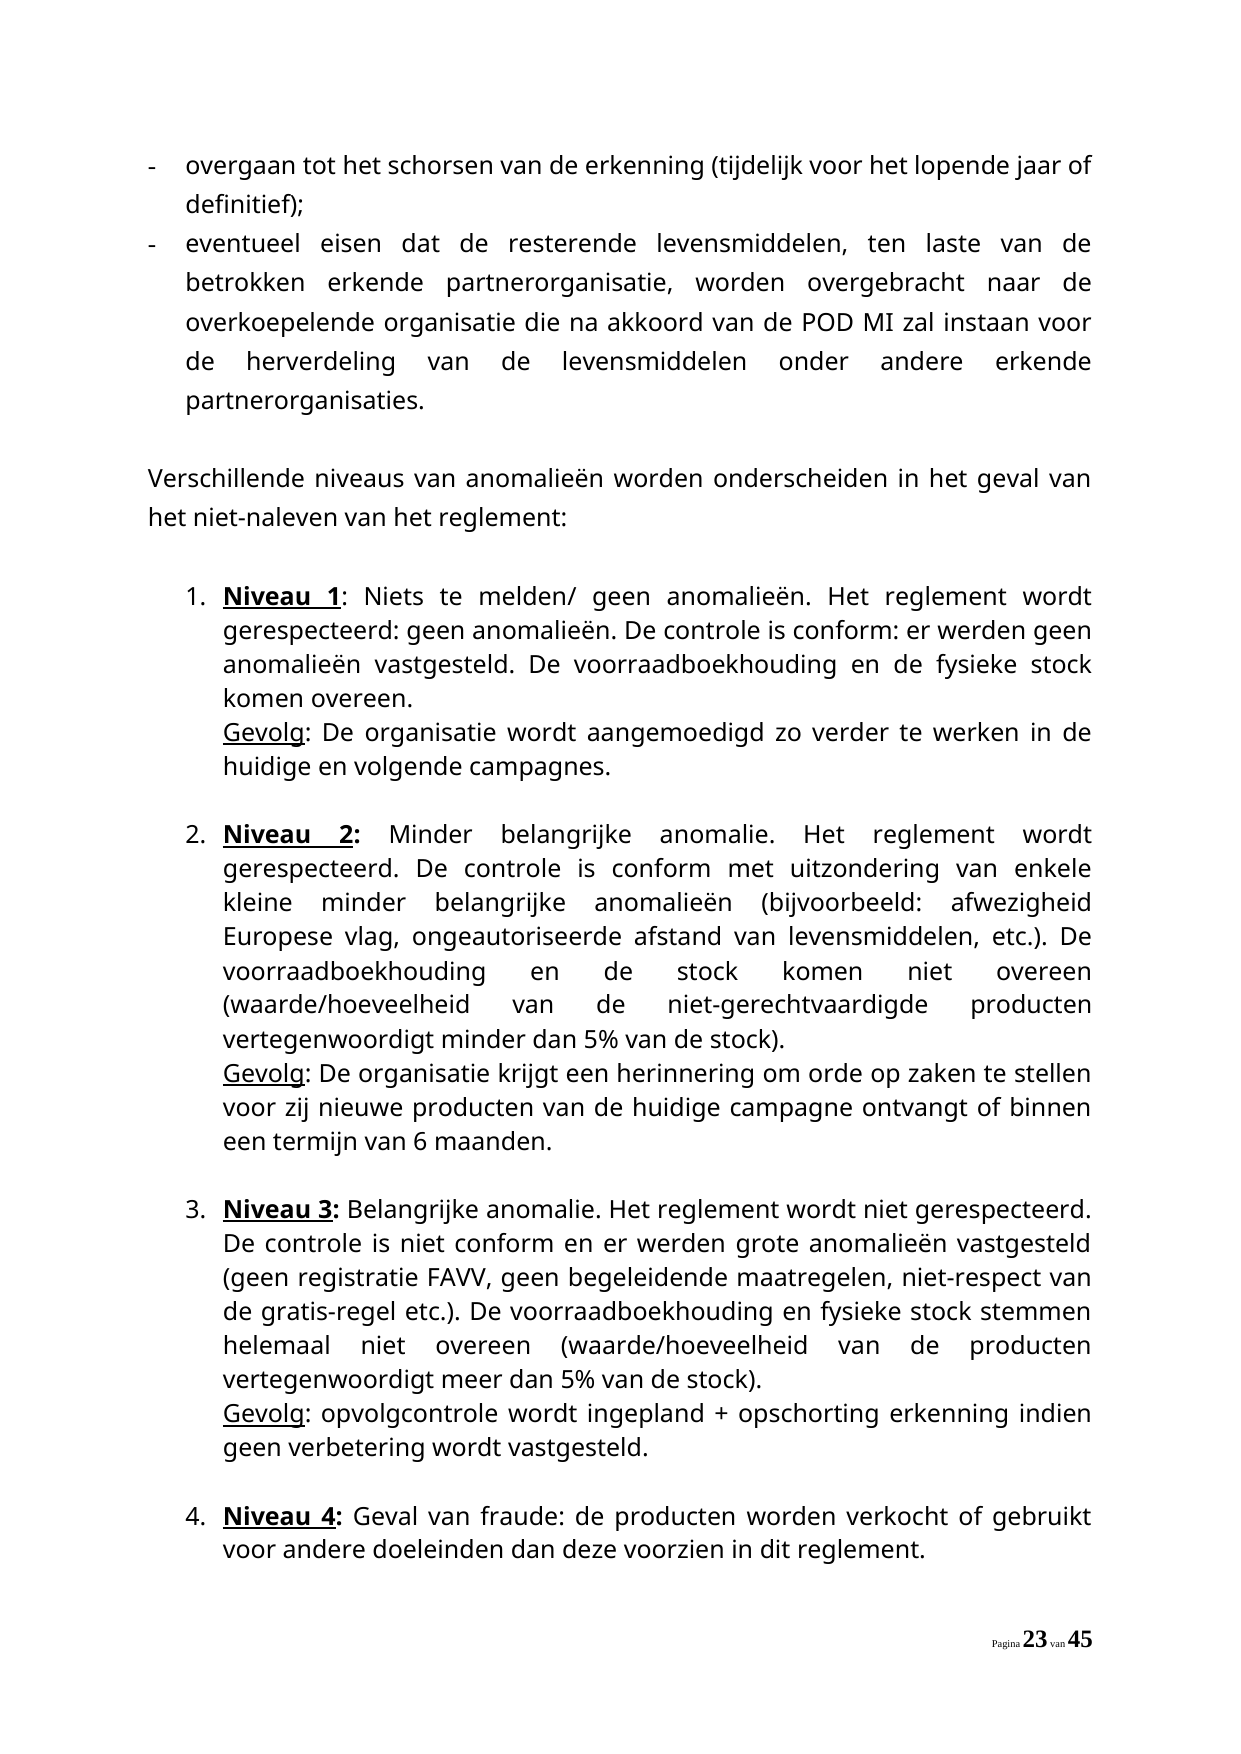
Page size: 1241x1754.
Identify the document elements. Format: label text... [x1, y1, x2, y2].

list Niveau 1: Niets te melden/ geen anomalieën. Het reglement wordt gerespecteerd: geen anomalieën. De controle is conform: er werden geen anomalieën vastgesteld. De voorraadboekhouding en de fysieke stock komen overeen. [185, 578, 1093, 715]
list eventueel eisen dat de resterende levensmiddelen, ten laste van de betrokken erkende partnerorganisatie, worden overgebracht naar de overkoepelende organisatie die na akkoord van de POD MI zal instaan voor de herverdeling van de levensmiddelen onder andere erkende partnerorganisaties. [148, 226, 1093, 417]
list Gevolg: De organisatie krijgt een herinnering om orde op zaken te stellen voor zij nieuwe producten van de huidige campagne ontvangt of binnen een termijn van 6 maanden. [223, 1055, 1093, 1157]
list Gevolg: De organisatie wordt aangemoedigd zo verder te werken in de huidige en volgende campagnes. [223, 715, 1093, 783]
list Niveau 3: Belangrijke anomalie. Het reglement wordt niet gerespecteerd. De controle is niet conform en er werden grote anomalieën vastgesteld (geen registratie FAVV, geen begeleidende maatregelen, niet-respect van de gratis-regel etc.). De voorraadboekhouding en fysieke stock stemmen helemaal niet overeen (waarde/hoeveelheid van de producten vertegenwoordigt meer dan 5% van de stock). [185, 1192, 1093, 1396]
list Gevolg: opvolgcontrole wordt ingepland + opschorting erkenning indien geen verbetering wordt vastgesteld. [223, 1396, 1093, 1464]
list Niveau 4: Geval van fraude: de producten worden verkocht of gebruikt voor andere doeleinden dan deze voorzien in dit reglement. [185, 1498, 1093, 1566]
text Verschillende niveaus van anomalieën worden onderscheiden in het geval van het niet-naleven van het reglement: [148, 461, 1093, 534]
list Niveau 2: Minder belangrijke anomalie. Het reglement wordt gerespecteerd. De controle is conform met uitzondering van enkele kleine minder belangrijke anomalieën (bijvoorbeeld: afwezigheid Europese vlag, ongeautoriseerde afstand van levensmiddelen, etc.). De voorraadboekhouding en de stock komen niet overeen (waarde/hoeveelheid van de niet-gerechtvaardigde producten vertegenwoordigt minder dan 5% van de stock). [185, 817, 1093, 1055]
list overgaan tot het schorsen van de erkenning (tijdelijk voor het lopende jaar of definitief); [148, 148, 1093, 221]
